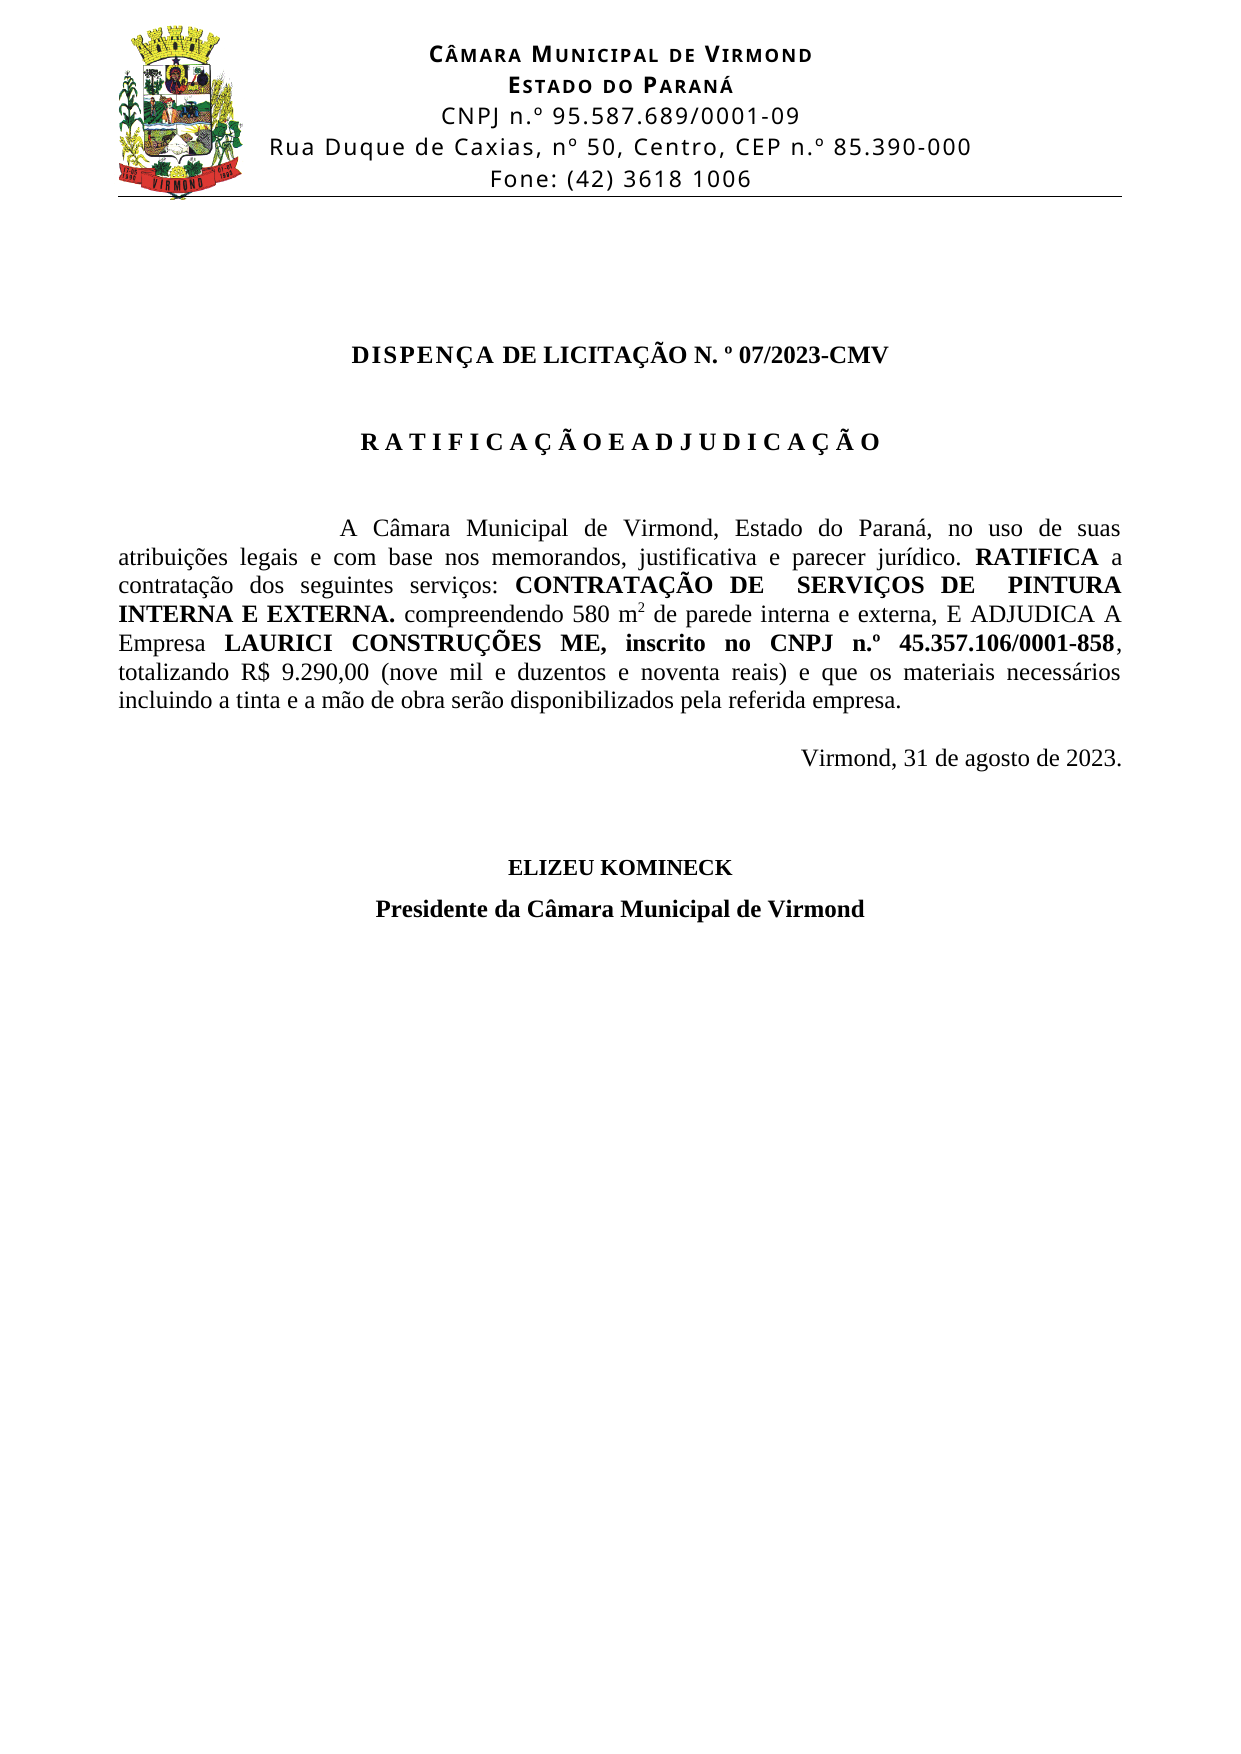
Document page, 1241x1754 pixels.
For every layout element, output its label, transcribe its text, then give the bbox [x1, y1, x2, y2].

text A Câmara Municipal de Virmond, Estado do Paraná, no uso de suas atribuições legais e com base nos memorandos, justificativa e parecer jurídico. RATIFICA a contratação dos seguintes serviços: CONTRATAÇÃO DE SERVIÇOS DE PINTURA INTERNA E EXTERNA. compreendendo 580 m2 de parede interna e externa, E ADJUDICA A Empresa LAURICI CONSTRUÇÕES ME, inscrito no CNPJ n.º 45.357.106/0001-858, totalizando R$ 9.290,00 (nove mil e duzentos e noventa reais) e que os materiais necessários incluindo a tinta e a mão de obra serão disponibilizados pela referida empresa. [118, 513, 1122, 714]
text Virmond, 31 de agosto de 2023. [192, 743, 1122, 772]
text Presidente da Câmara Municipal de Virmond [118, 894, 1122, 923]
text DISPENÇA DE LICITAÇÃO N. º 07/2023-CMV [118, 341, 1122, 369]
picture [102, 15, 260, 208]
text R A T I F I C A Ç Ã O E A D J U D I C A Ç Ã O [118, 427, 1122, 456]
subtitle ELIZEU KOMINECK [118, 854, 1122, 881]
